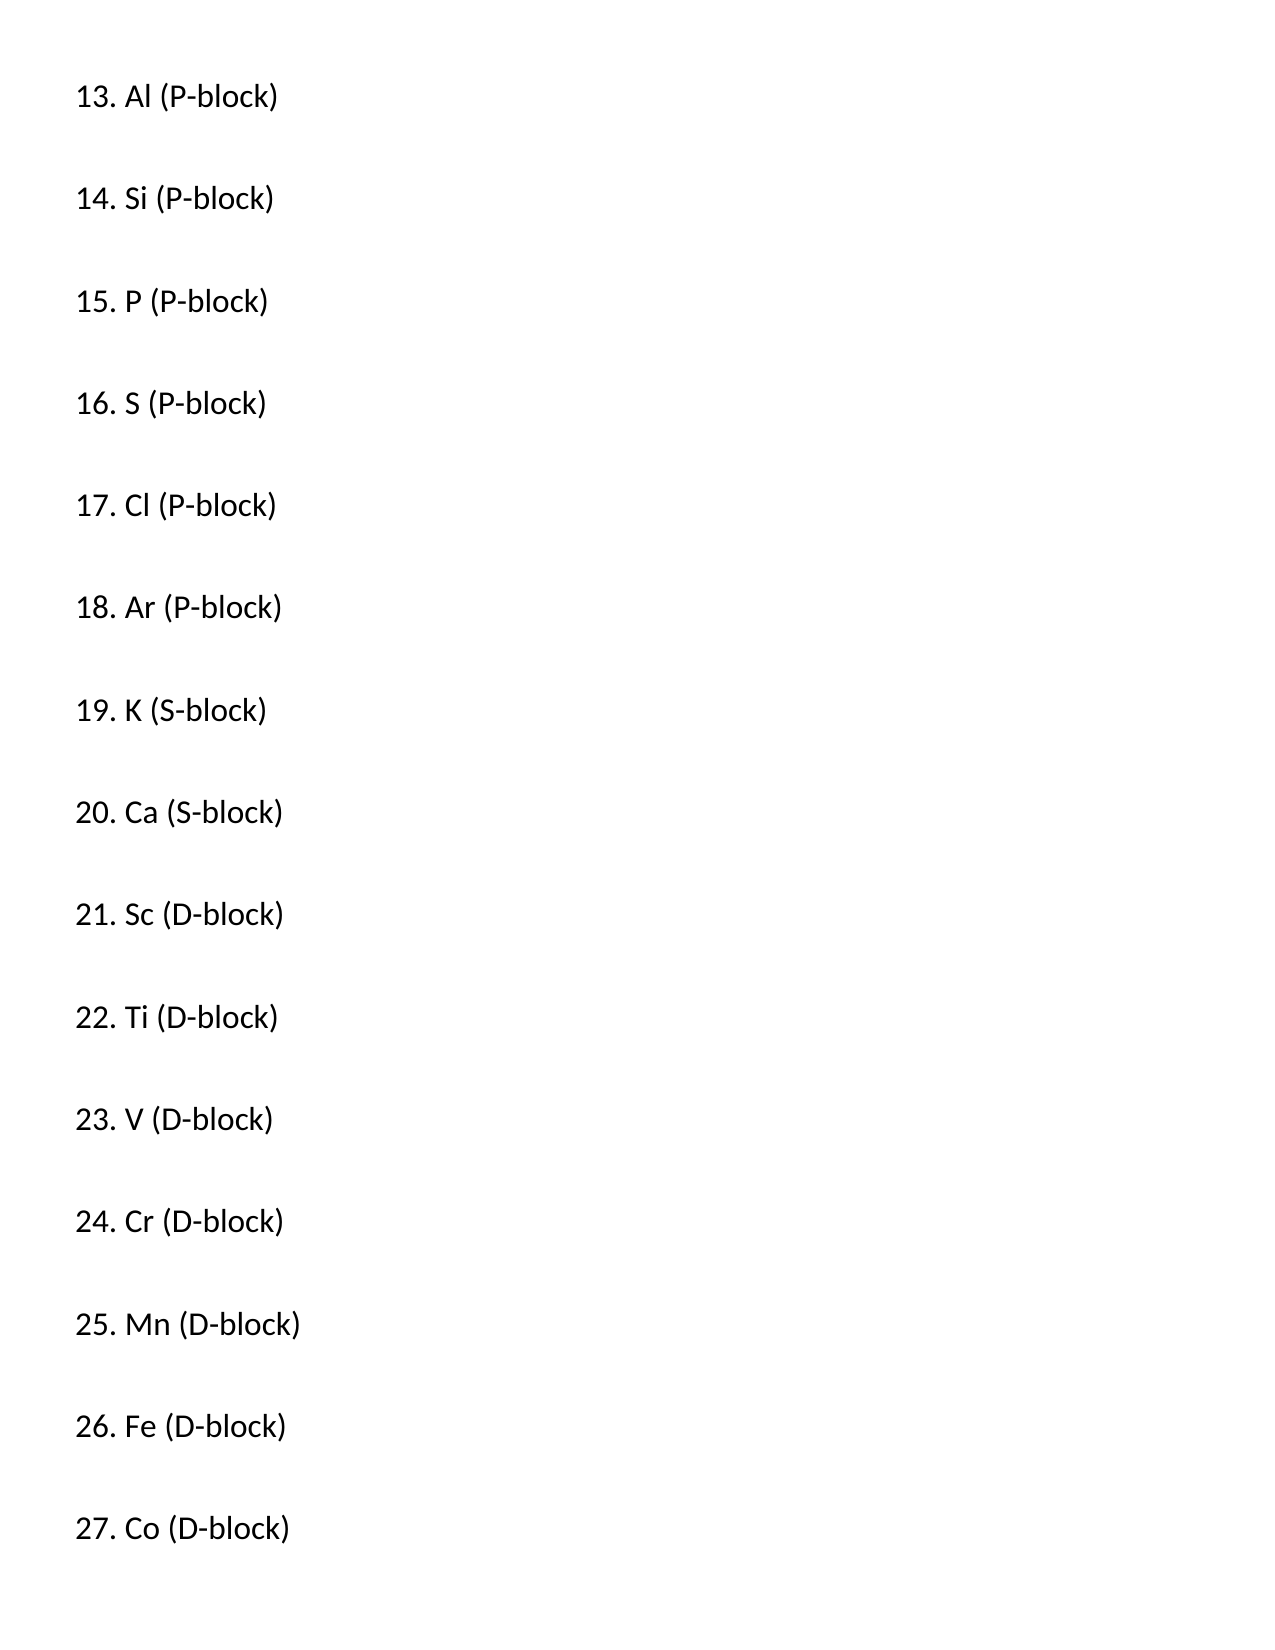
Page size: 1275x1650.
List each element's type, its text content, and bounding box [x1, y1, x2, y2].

text 25. Mn (D-block) [75, 1302, 1200, 1343]
text 26. Fe (D-block) [75, 1405, 1200, 1446]
text 21. Sc (D-block) [75, 893, 1200, 934]
text 17. Cl (P-block) [75, 484, 1200, 525]
text 18. Ar (P-block) [75, 586, 1200, 627]
text 16. S (P-block) [75, 382, 1200, 423]
text 24. Cr (D-block) [75, 1200, 1200, 1241]
text 22. Ti (D-block) [75, 996, 1200, 1036]
text 15. P (P-block) [75, 279, 1200, 320]
text 23. V (D-block) [75, 1098, 1200, 1139]
text 27. Co (D-block) [75, 1507, 1200, 1548]
text 19. K (S-block) [75, 689, 1200, 729]
text 13. Al (P-block) [75, 75, 1200, 116]
text 14. Si (P-block) [75, 177, 1200, 218]
text 20. Ca (S-block) [75, 791, 1200, 832]
